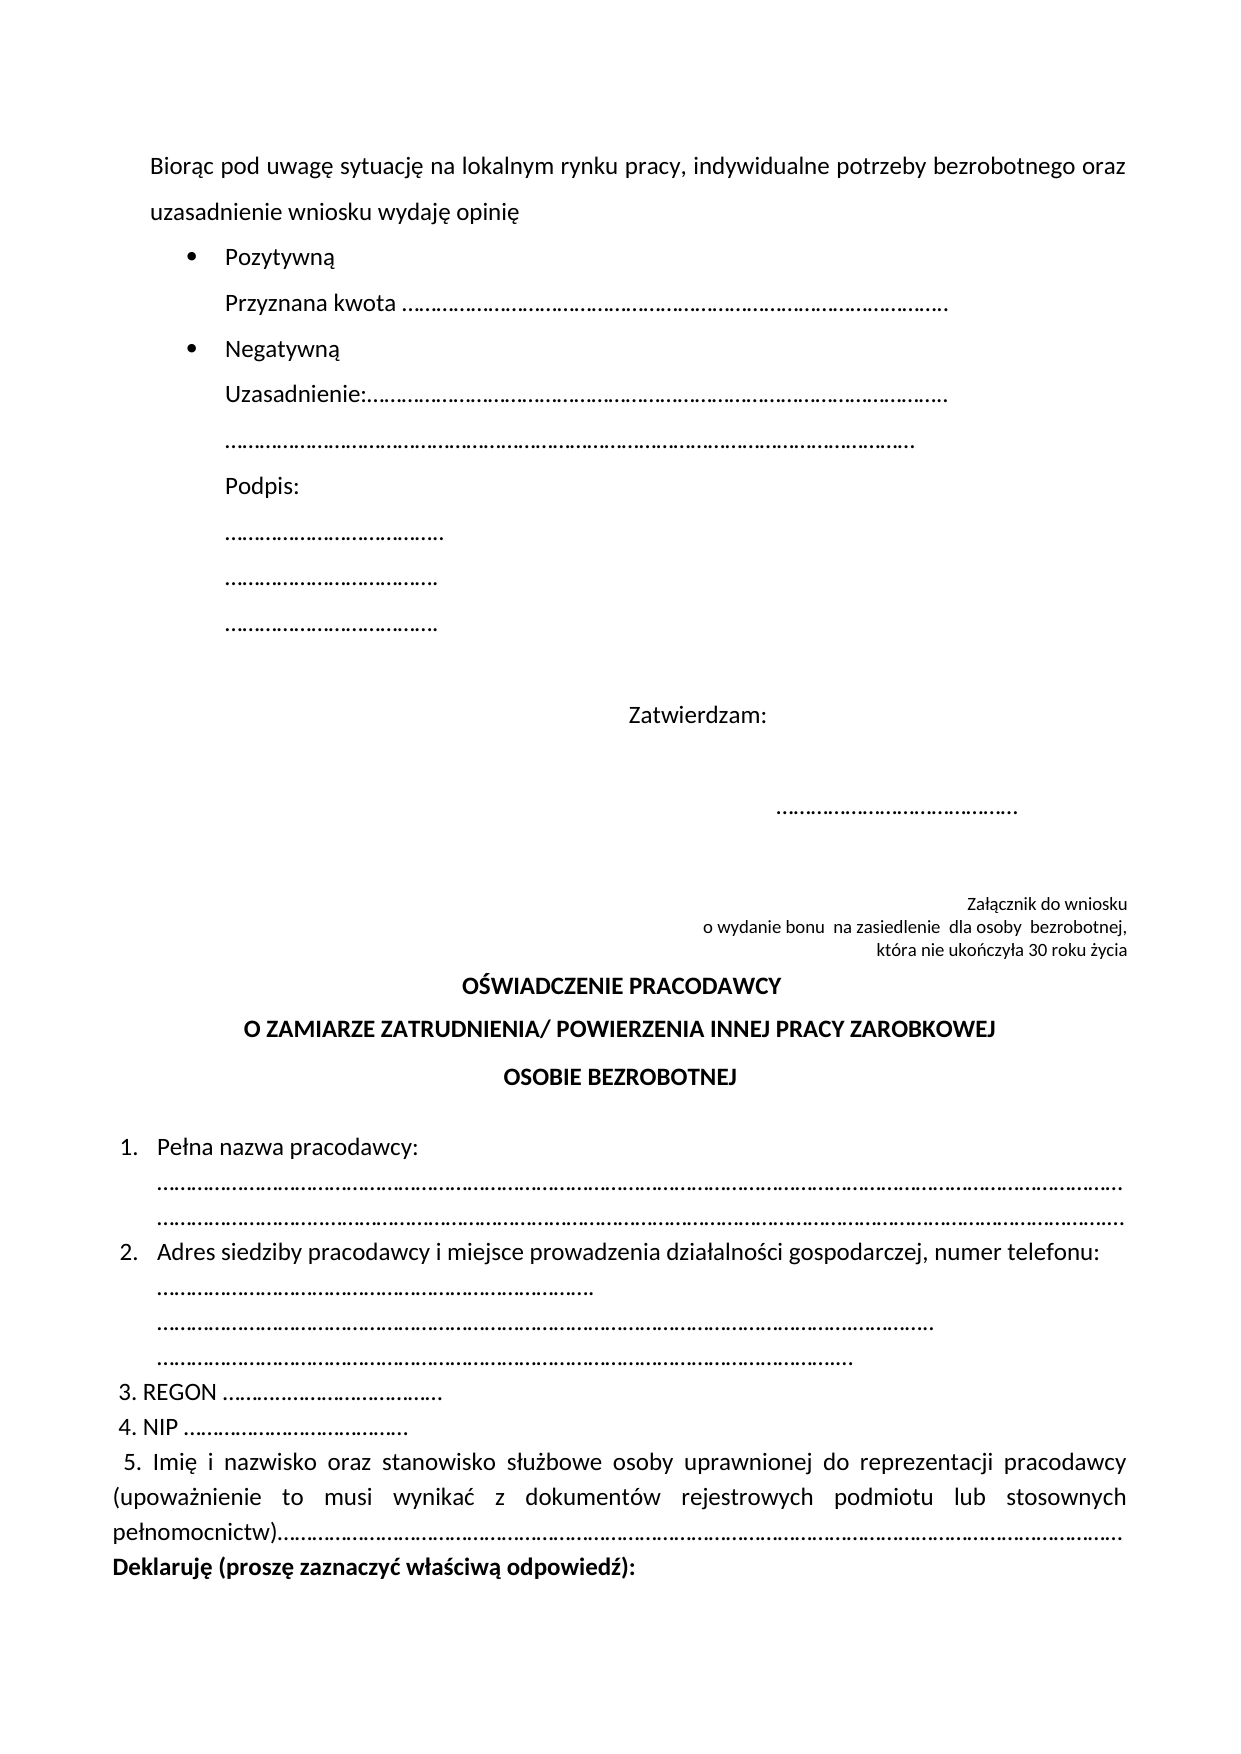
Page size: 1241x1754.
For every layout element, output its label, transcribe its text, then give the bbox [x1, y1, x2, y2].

text OŚWIADCZENIE PRACODAWCY [112, 974, 1128, 999]
text która nie ukończyła 30 roku życia [112, 938, 1128, 961]
text 5. Imię i nazwisko oraz stanowisko służbowe osoby uprawnionej do reprezentacji pracodawcy (upoważnienie to musi wynikać z dokumentów rejestrowych podmiotu lub stosownych pełnomocnictw)………………………………………………………………………………………………………………………………… [112, 1446, 1128, 1547]
text Przyznana kwota ………………………………………………………………………………….. [225, 287, 1128, 318]
text ………………………………. [225, 607, 1128, 638]
text ……………………………….. [225, 516, 1128, 546]
text ………………………………………………………………….………………………………………………………………………………………………………….…………..……………………………………………………………………………………………………….… [157, 1271, 1128, 1372]
list Negatywną [187, 333, 1128, 363]
text …………………………………… [225, 790, 1128, 821]
text 4. NIP ………………………………… [112, 1411, 1128, 1442]
text Deklaruję (proszę zaznaczyć właściwą odpowiedź): [112, 1551, 1128, 1582]
text OSOBIE BEZROBOTNEJ [112, 1061, 1128, 1092]
text ………………………………………………………………………………………………………… [225, 424, 1128, 455]
text Podpis: [225, 470, 1128, 501]
list Pozytywną [187, 241, 1128, 272]
text Uzasadnienie:……………………………………………………………………………………….. [225, 379, 1128, 409]
list Adres siedziby pracodawcy i miejsce prowadzenia działalności gospodarczej, numer telefonu: [119, 1236, 1128, 1267]
text 3. REGON ………..……………………… [112, 1376, 1128, 1407]
text ……………………………………………………………………………………………………………………………………………………………………………..……………………………………………………………………………………………………………………….… [157, 1166, 1128, 1232]
list Pełna nazwa pracodawcy: [119, 1131, 1128, 1162]
text O ZAMIARZE ZATRUDNIENIA/ POWIERZENIA INNEJ PRACY ZAROBKOWEJ [112, 1013, 1128, 1043]
text o wydanie bonu na zasiedlenie dla osoby bezrobotnej, [112, 915, 1128, 938]
text Zatwierdzam: [225, 699, 1128, 729]
text ………………………………. [225, 562, 1128, 592]
text Biorąc pod uwagę sytuację na lokalnym rynku pracy, indywidualne potrzeby bezrobotnego oraz uzasadnienie wniosku wydaję opinię [150, 150, 1128, 226]
subtitle Załącznik do wniosku [112, 892, 1128, 915]
